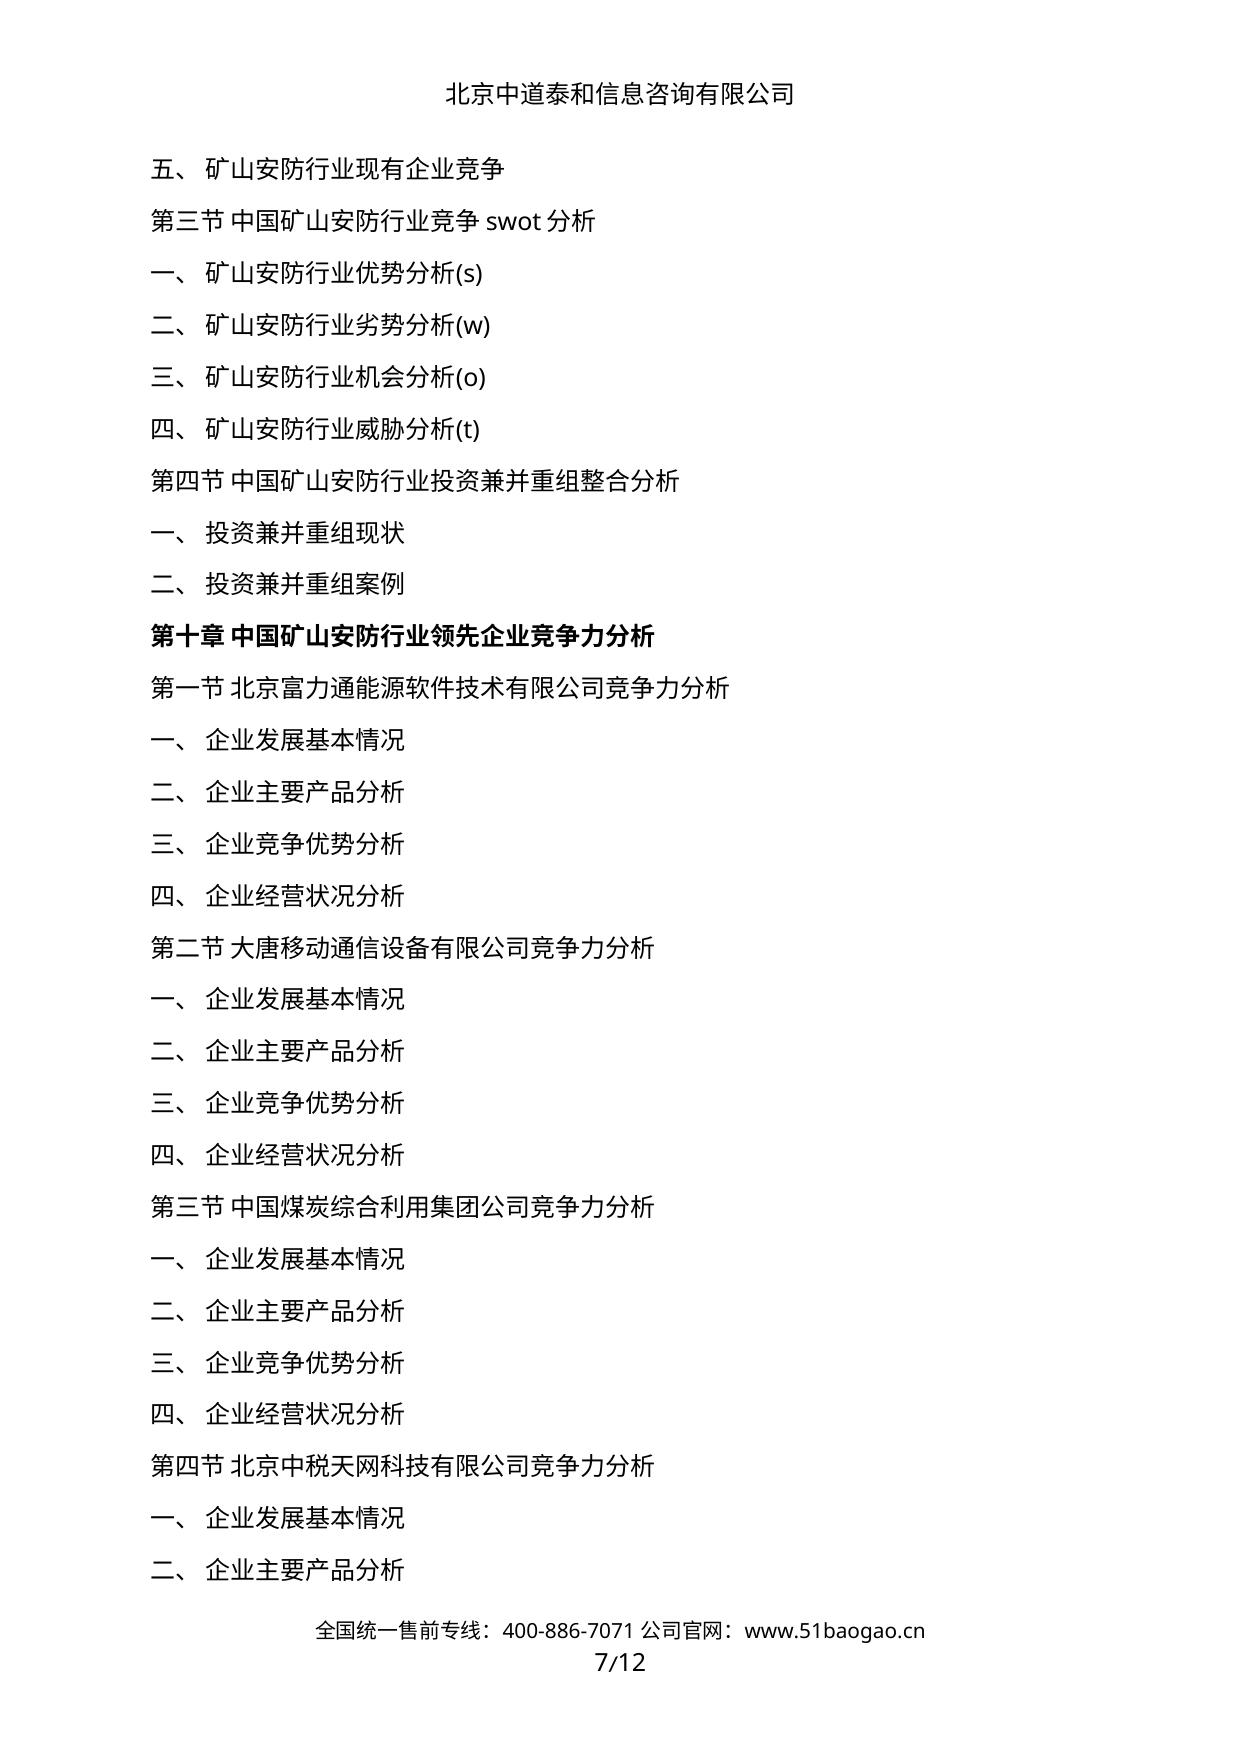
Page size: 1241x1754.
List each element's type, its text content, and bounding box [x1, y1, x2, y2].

text 第四节 北京中税天网科技有限公司竞争力分析 [150, 1447, 1090, 1483]
text 第三节 中国煤炭综合利用集团公司竞争力分析 [150, 1187, 1090, 1224]
text 一、 企业发展基本情况 [150, 1239, 1090, 1276]
text 三、 矿山安防行业机会分析(o) [150, 357, 1090, 394]
text 一、 投资兼并重组现状 [150, 513, 1090, 549]
text 四、 企业经营状况分析 [150, 1136, 1090, 1172]
text 四、 企业经营状况分析 [150, 1395, 1090, 1431]
text 三、 企业竞争优势分析 [150, 824, 1090, 861]
text 二、 企业主要产品分析 [150, 1032, 1090, 1068]
text 五、 矿山安防行业现有企业竞争 [150, 150, 1090, 186]
text 二、 企业主要产品分析 [150, 1291, 1090, 1327]
text 二、 企业主要产品分析 [150, 772, 1090, 809]
text 四、 企业经营状况分析 [150, 876, 1090, 912]
text 一、 企业发展基本情况 [150, 721, 1090, 757]
text 四、 矿山安防行业威胁分析(t) [150, 409, 1090, 446]
text 二、 矿山安防行业劣势分析(w) [150, 306, 1090, 342]
text 第三节 中国矿山安防行业竞争swot分析 [150, 202, 1090, 238]
text 第四节 中国矿山安防行业投资兼并重组整合分析 [150, 461, 1090, 497]
text 二、 企业主要产品分析 [150, 1551, 1090, 1587]
text 第一节 北京富力通能源软件技术有限公司竞争力分析 [150, 669, 1090, 705]
text 第十章 中国矿山安防行业领先企业竞争力分析 [150, 617, 1090, 653]
text 三、 企业竞争优势分析 [150, 1084, 1090, 1120]
text 三、 企业竞争优势分析 [150, 1343, 1090, 1379]
text 一、 企业发展基本情况 [150, 980, 1090, 1016]
text 一、 企业发展基本情况 [150, 1499, 1090, 1535]
text 第二节 大唐移动通信设备有限公司竞争力分析 [150, 928, 1090, 964]
text 二、 投资兼并重组案例 [150, 565, 1090, 601]
text 一、 矿山安防行业优势分析(s) [150, 254, 1090, 290]
